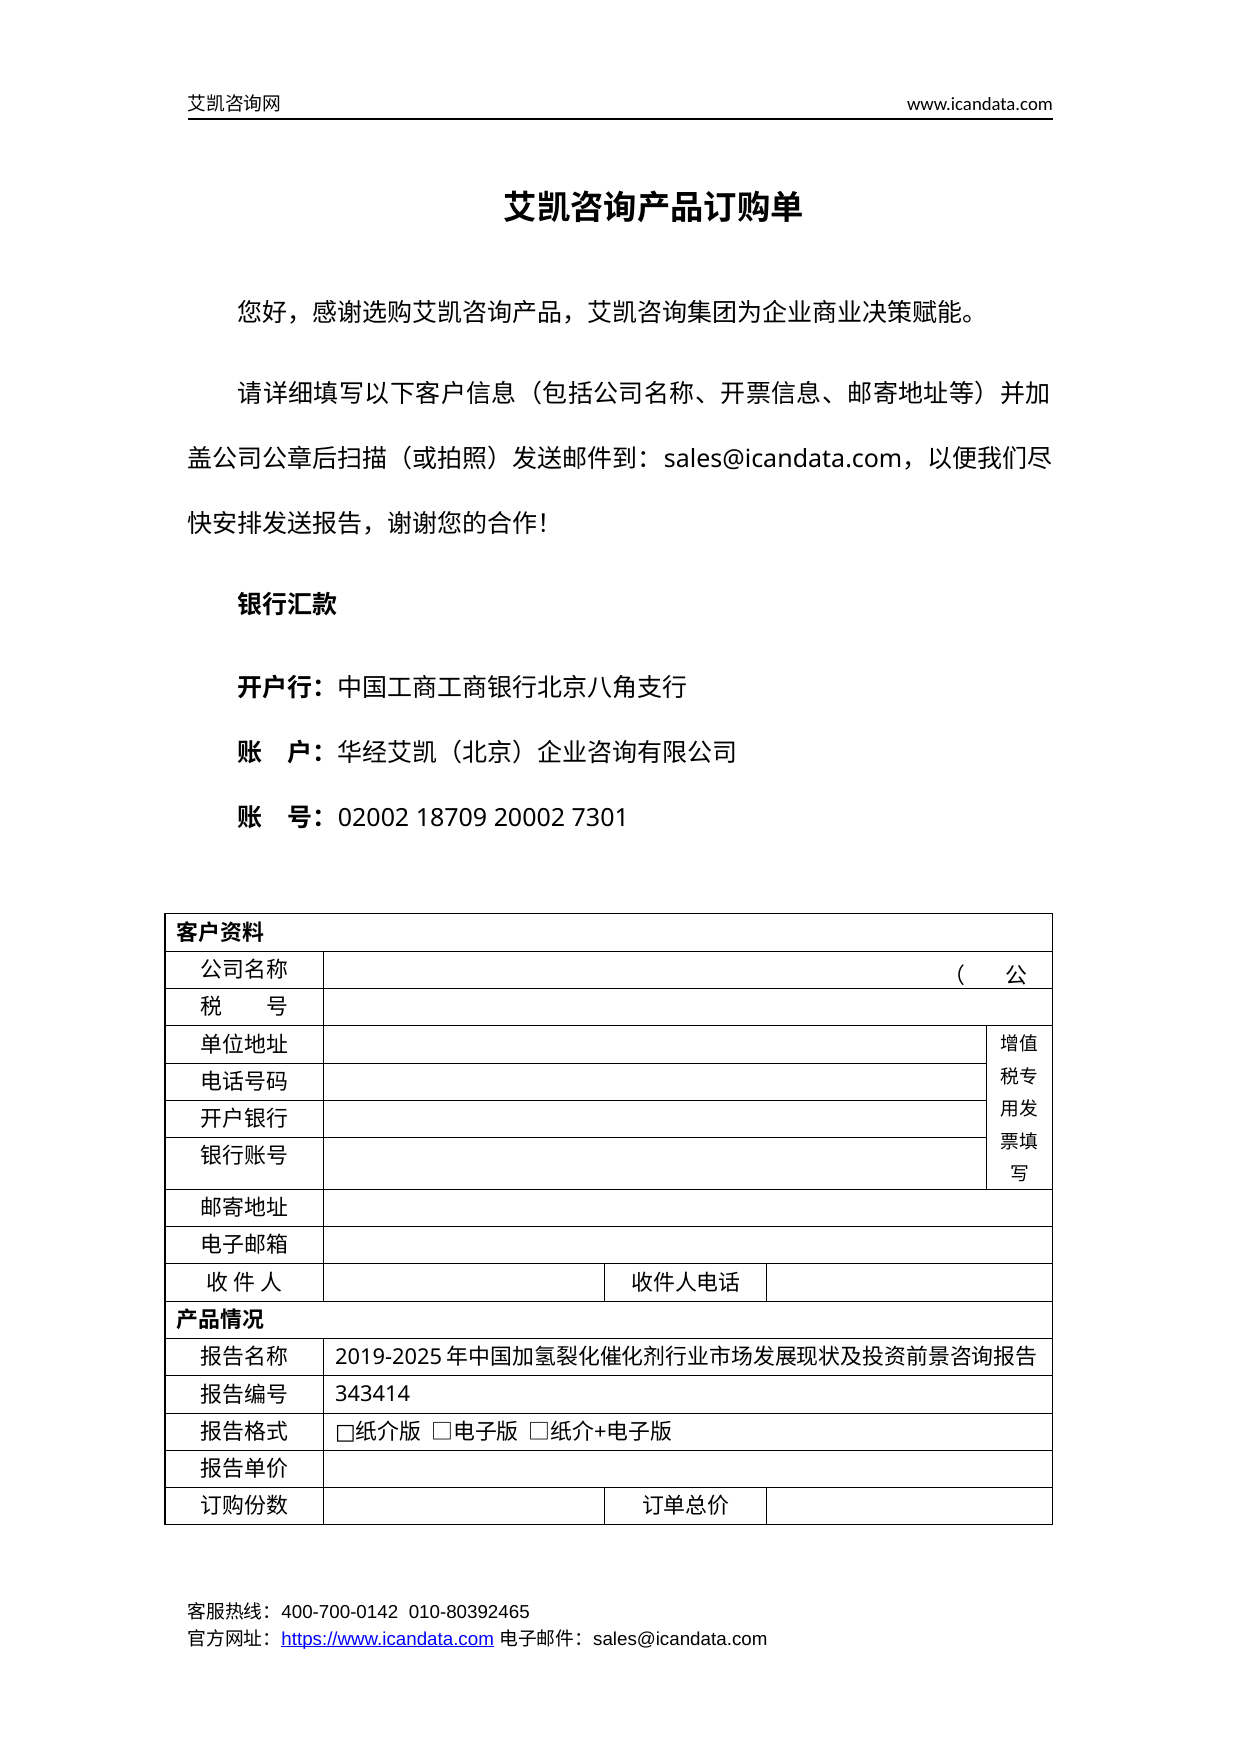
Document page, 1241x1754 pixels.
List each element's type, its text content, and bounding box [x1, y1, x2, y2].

table_cell [324, 1138, 986, 1189]
table_cell 收件人电话 [605, 1264, 766, 1301]
table_cell 税 号 [166, 989, 323, 1025]
text 银行汇款 [187, 570, 1053, 635]
table_cell 2019-2025年中国加氢裂化催化剂行业市场发展现状及投资前景咨询报告 [324, 1339, 1052, 1375]
table_cell [324, 1264, 604, 1301]
table_cell 银行账号 [166, 1138, 323, 1189]
table_cell 订单总价 [605, 1488, 766, 1524]
table_cell [324, 1190, 1052, 1226]
text 艾凯咨询产品订购单 [187, 172, 1053, 237]
table_cell 343414 [324, 1376, 1052, 1412]
table_cell [324, 989, 1052, 1025]
table_cell 单位地址 [166, 1026, 323, 1062]
text 账 户：华经艾凯（北京）企业咨询有限公司 [187, 718, 1053, 783]
table_cell [324, 1101, 986, 1137]
table_cell 报告编号 [166, 1376, 323, 1412]
table_cell [324, 1488, 604, 1524]
table_cell 电话号码 [166, 1064, 323, 1100]
text 开户行：中国工商工商银行北京八角支行 [187, 653, 1053, 718]
table_cell 报告单价 [166, 1451, 323, 1487]
table_cell 开户银行 [166, 1101, 323, 1137]
table_cell 订购份数 [166, 1488, 323, 1524]
text 请详细填写以下客户信息（包括公司名称、开票信息、邮寄地址等）并加盖公司公章后扫描（或拍照）发送邮件到：sales@icandata.com，以便我们尽快安排发送报告，谢谢您的合作！ [187, 359, 1053, 554]
table_cell [324, 1451, 1052, 1487]
table_cell [324, 952, 1052, 988]
table_cell 电子邮箱 [166, 1227, 323, 1263]
table_cell 报告格式 [166, 1414, 323, 1450]
table_cell 公司名称 [166, 952, 323, 988]
table_cell 增值税专用发票填写 [987, 1026, 1052, 1189]
table_header 客户资料 [166, 914, 1052, 951]
table_cell 产品情况 [166, 1302, 1052, 1338]
table_cell 报告名称 [166, 1339, 323, 1375]
text 您好，感谢选购艾凯咨询产品，艾凯咨询集团为企业商业决策赋能。 [187, 278, 1053, 343]
table_cell [324, 1026, 986, 1062]
table_cell [324, 1064, 986, 1100]
table_cell [767, 1488, 1052, 1524]
table_cell 收 件 人 [166, 1264, 323, 1301]
table_cell [324, 1227, 1052, 1263]
table_cell [767, 1264, 1052, 1301]
table_cell □纸介版 □电子版 □纸介+电子版 [324, 1414, 1052, 1450]
table_cell 邮寄地址 [166, 1190, 323, 1226]
text 账 号：02002 18709 20002 7301 [187, 783, 1053, 848]
